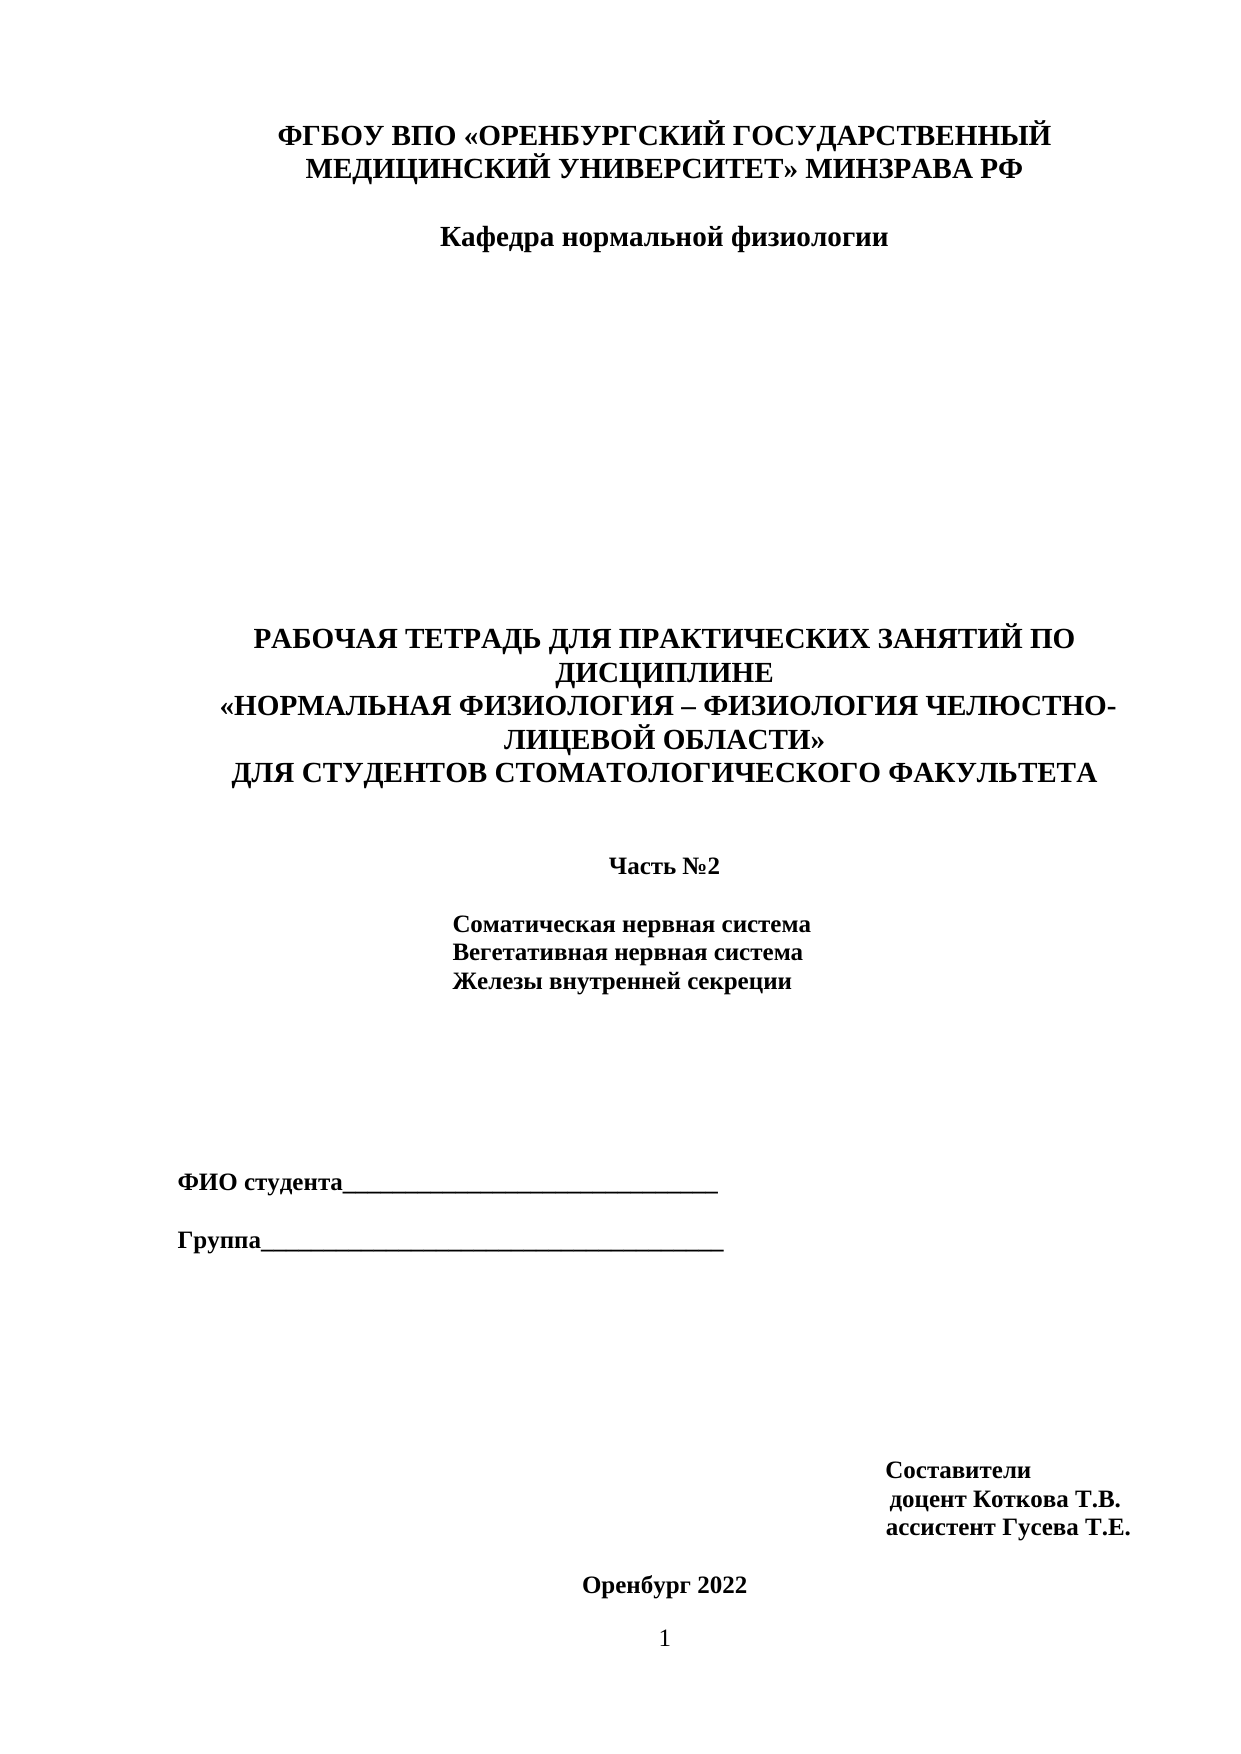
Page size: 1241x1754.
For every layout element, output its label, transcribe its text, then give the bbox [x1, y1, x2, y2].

text Кафедра нормальной физиологии [177, 219, 1152, 252]
text доцент Коткова Т.В. [177, 1484, 1152, 1512]
text ФИО студента______________________________ [177, 1167, 1152, 1196]
text ФГБОУ ВПО «ОРЕНБУРГСКИЙ ГОСУДАРСТВЕННЫЙ МЕДИЦИНСКИЙ УНИВЕРСИТЕТ» МИНЗРАВА РФ [177, 118, 1152, 185]
text Вегетативная нервная система [177, 937, 1152, 966]
text Группа_____________________________________ [177, 1225, 1152, 1254]
text Железы внутренней секреции [177, 966, 1152, 995]
text Оренбург 2022 [177, 1570, 1152, 1599]
text ассистент Гусева Т.Е. [177, 1512, 1152, 1541]
text «НОРМАЛЬНАЯ ФИЗИОЛОГИЯ – ФИЗИОЛОГИЯ ЧЕЛЮСТНО-ЛИЦЕВОЙ ОБЛАСТИ» [177, 688, 1152, 755]
text Составители [177, 1455, 1152, 1484]
text ДЛЯ СТУДЕНТОВ СТОМАТОЛОГИЧЕСКОГО ФАКУЛЬТЕТА [177, 755, 1152, 789]
text Соматическая нервная система [177, 909, 1152, 937]
text РАБОЧАЯ ТЕТРАДЬ ДЛЯ ПРАКТИЧЕСКИХ ЗАНЯТИЙ ПО ДИСЦИПЛИНЕ [177, 621, 1152, 688]
text Часть №2 [177, 851, 1152, 880]
